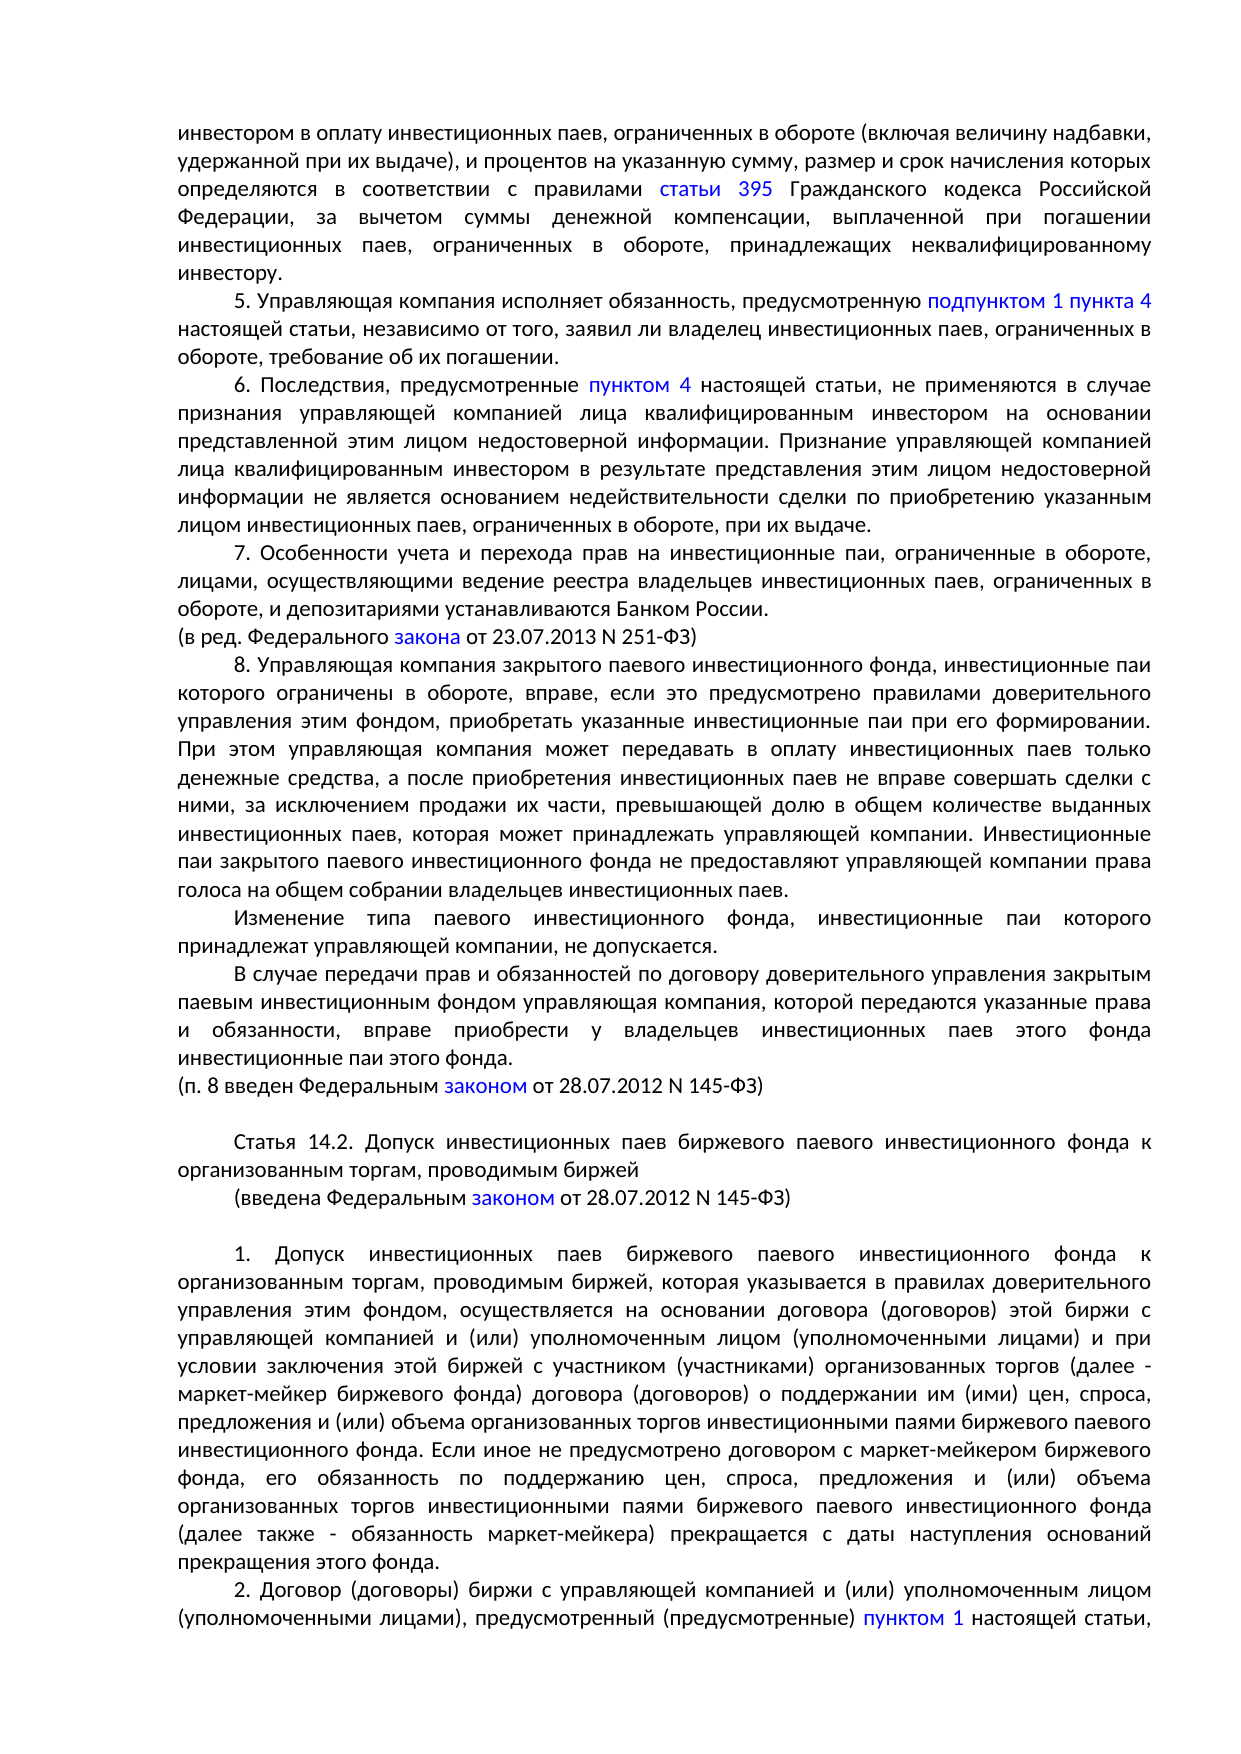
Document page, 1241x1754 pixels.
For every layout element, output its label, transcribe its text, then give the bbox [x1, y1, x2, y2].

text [177, 1575, 1152, 1631]
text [177, 118, 1152, 286]
text (введена Федеральным законом от 28.07.2012 N 145-ФЗ) [177, 1183, 1152, 1211]
text 6. Последствия, предусмотренные пунктом 4 настоящей статьи, не применяются в случае признания управляющей компанией лица квалифицированным инвестором на основании представленной этим лицом недостоверной информации. Признание управляющей компанией лица квалифицированным инвестором в результате представления этим лицом недостоверной информации не является основанием недействительности сделки по приобретению указанным лицом инвестиционных паев, ограниченных в обороте, при их выдаче. [177, 370, 1152, 538]
text (п. 8 введен Федеральным законом от 28.07.2012 N 145-ФЗ) [177, 1071, 1152, 1099]
text Изменение типа паевого инвестиционного фонда, инвестиционные паи которого принадлежат управляющей компании, не допускается. [177, 903, 1152, 959]
text 5. Управляющая компания исполняет обязанность, предусмотренную подпунктом 1 пункта 4 настоящей статьи, независимо от того, заявил ли владелец инвестиционных паев, ограниченных в обороте, требование об их погашении. [177, 286, 1152, 370]
text В случае передачи прав и обязанностей по договору доверительного управления закрытым паевым инвестиционным фондом управляющая компания, которой передаются указанные права и обязанности, вправе приобрести у владельцев инвестиционных паев этого фонда инвестиционные паи этого фонда. [177, 959, 1152, 1071]
text 1. Допуск инвестиционных паев биржевого паевого инвестиционного фонда к организованным торгам, проводимым биржей, которая указывается в правилах доверительного управления этим фондом, осуществляется на основании договора (договоров) этой биржи с управляющей компанией и (или) уполномоченным лицом (уполномоченными лицами) и при условии заключения этой биржей с участником (участниками) организованных торгов (далее - маркет-мейкер биржевого фонда) договора (договоров) о поддержании им (ими) цен, спроса, предложения и (или) объема организованных торгов инвестиционными паями биржевого паевого инвестиционного фонда. Если иное не предусмотрено договором с маркет-мейкером биржевого фонда, его обязанность по поддержанию цен, спроса, предложения и (или) объема организованных торгов инвестиционными паями биржевого паевого инвестиционного фонда (далее также - обязанность маркет-мейкера) прекращается с даты наступления оснований прекращения этого фонда. [177, 1239, 1152, 1575]
text 7. Особенности учета и перехода прав на инвестиционные паи, ограниченные в обороте, лицами, осуществляющими ведение реестра владельцев инвестиционных паев, ограниченных в обороте, и депозитариями устанавливаются Банком России. [177, 538, 1152, 622]
text Статья 14.2. Допуск инвестиционных паев биржевого паевого инвестиционного фонда к организованным торгам, проводимым биржей [177, 1127, 1152, 1183]
text (в ред. Федерального закона от 23.07.2013 N 251-ФЗ) [177, 622, 1152, 651]
text 8. Управляющая компания закрытого паевого инвестиционного фонда, инвестиционные паи которого ограничены в обороте, вправе, если это предусмотрено правилами доверительного управления этим фондом, приобретать указанные инвестиционные паи при его формировании. При этом управляющая компания может передавать в оплату инвестиционных паев только денежные средства, а после приобретения инвестиционных паев не вправе совершать сделки с ними, за исключением продажи их части, превышающей долю в общем количестве выданных инвестиционных паев, которая может принадлежать управляющей компании. Инвестиционные паи закрытого паевого инвестиционного фонда не предоставляют управляющей компании права голоса на общем собрании владельцев инвестиционных паев. [177, 651, 1152, 903]
